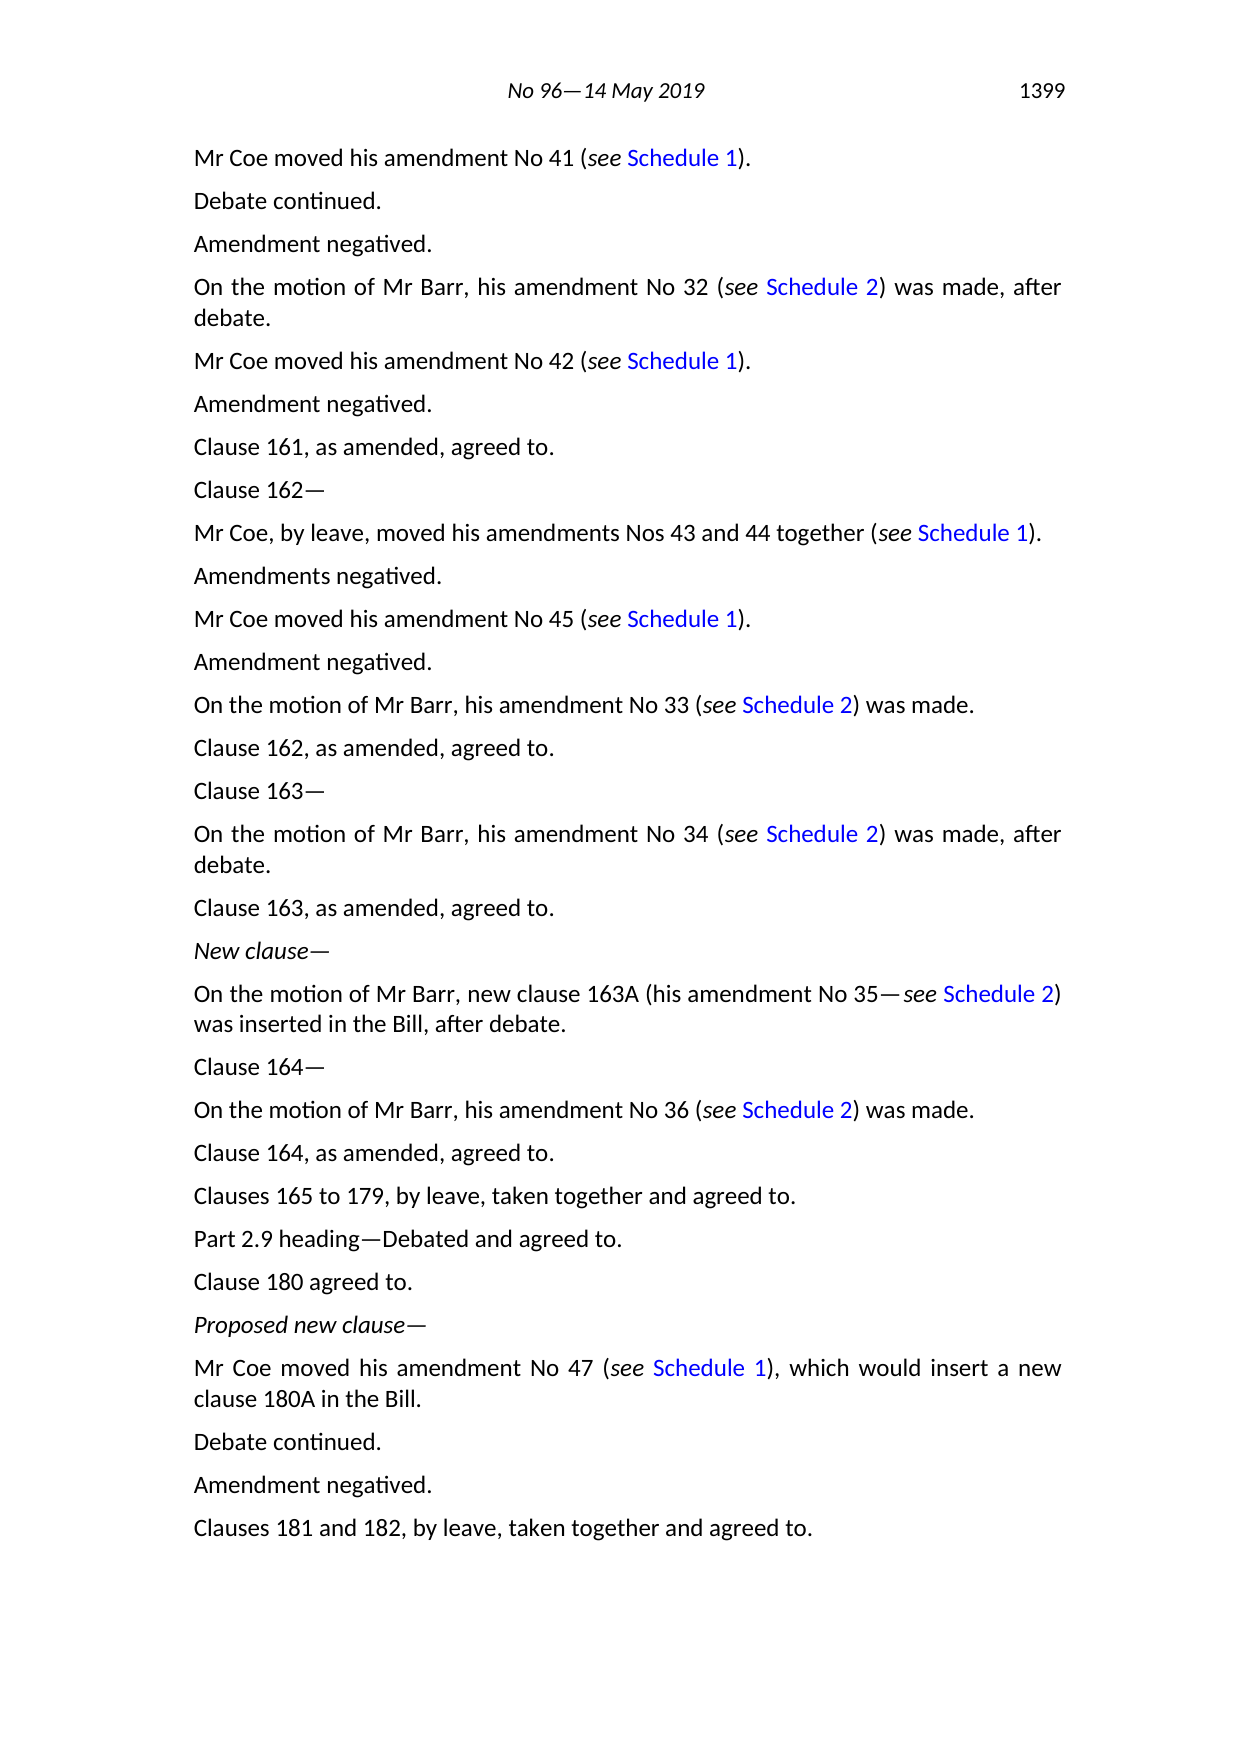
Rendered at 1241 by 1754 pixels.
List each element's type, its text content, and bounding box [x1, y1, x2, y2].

text On the motion of Mr Barr, new clause 163A (his amendment No 35—see Schedule 2) was inserted in the Bill, after debate. [193, 978, 1062, 1039]
text Mr Coe moved his amendment No 42 (see Schedule 1). [193, 345, 1062, 376]
text On the motion of Mr Barr, his amendment No 33 (see Schedule 2) was made. [193, 689, 1062, 720]
text New clause— [193, 935, 1062, 965]
text Proposed new clause— [193, 1309, 1062, 1340]
text On the motion of Mr Barr, his amendment No 32 (see Schedule 2) was made, after debate. [193, 272, 1062, 333]
text Amendment negatived. [193, 646, 1062, 677]
text Mr Coe moved his amendment No 45 (see Schedule 1). [193, 603, 1062, 634]
text Clause 164— [193, 1051, 1062, 1082]
text Part 2.9 heading—Debated and agreed to. [193, 1223, 1062, 1254]
text Mr Coe moved his amendment No 47 (see Schedule 1), which would insert a new clause 180A in the Bill. [193, 1353, 1062, 1414]
text Amendments negatived. [193, 560, 1062, 591]
text Clause 180 agreed to. [193, 1267, 1062, 1297]
text Clause 163— [193, 775, 1062, 806]
text On the motion of Mr Barr, his amendment No 36 (see Schedule 2) was made. [193, 1094, 1062, 1125]
text Clause 163, as amended, agreed to. [193, 892, 1062, 922]
text Amendment negatived. [193, 228, 1062, 259]
text On the motion of Mr Barr, his amendment No 34 (see Schedule 2) was made, after debate. [193, 818, 1062, 879]
text Clauses 181 and 182, by leave, taken together and agreed to. [193, 1512, 1062, 1543]
text Clauses 165 to 179, by leave, taken together and agreed to. [193, 1181, 1062, 1211]
text Debate continued. [193, 186, 1062, 216]
text Clause 161, as amended, agreed to. [193, 431, 1062, 462]
text Mr Coe, by leave, moved his amendments Nos 43 and 44 together (see Schedule 1). [193, 517, 1062, 548]
text Clause 162, as amended, agreed to. [193, 732, 1062, 763]
text Clause 164, as amended, agreed to. [193, 1137, 1062, 1168]
text Mr Coe moved his amendment No 41 (see Schedule 1). [193, 142, 1062, 173]
text Debate continued. [193, 1426, 1062, 1457]
text Amendment negatived. [193, 1469, 1062, 1500]
text Amendment negatived. [193, 388, 1062, 419]
text Clause 162— [193, 474, 1062, 505]
